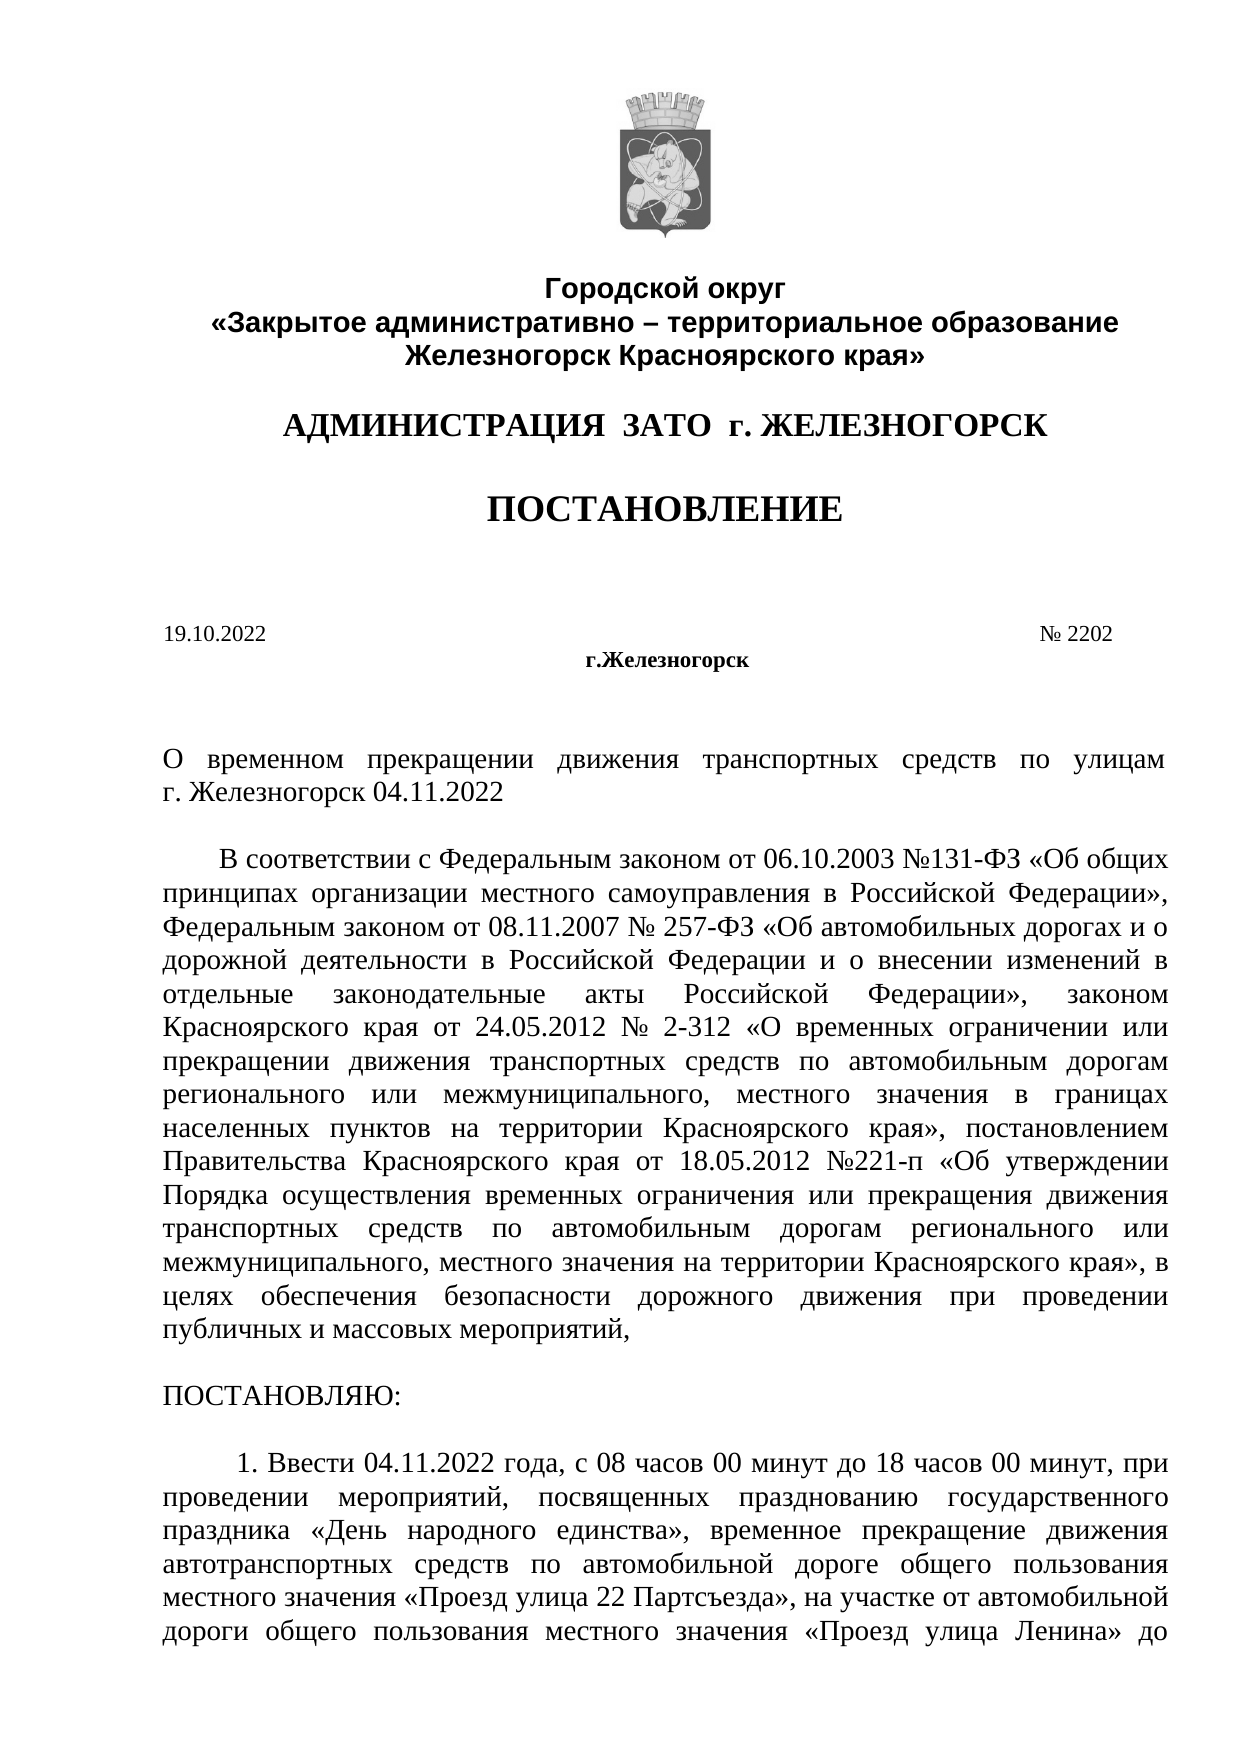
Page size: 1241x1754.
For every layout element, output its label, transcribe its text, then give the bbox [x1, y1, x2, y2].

text «Закрытое административно – территориальное образование Железногорск Красноярского края» [158, 304, 1172, 372]
text 19.10.2022 № 2202 [163, 620, 1171, 646]
text Городской округ [158, 271, 1172, 304]
text АДМИНИСТРАЦИЯ ЗАТО г. ЖЕЛЕЗНОГОРСК [158, 405, 1172, 443]
text г.Железногорск [163, 646, 1171, 673]
text ПОСТАНОВЛЕНИЕ [158, 487, 1172, 530]
text В соответствии с Федеральным законом от 06.10.2003 №131-ФЗ «Об общих принципах организации местного самоуправления в Российской Федерации», Федеральным законом от 08.11.2007 № 257-ФЗ «Об автомобильных дорогах и о дорожной деятельности в Российской Федерации и о внесении изменений в отдельные законодательные акты Российской Федерации», законом Красноярского края от 24.05.2012 № 2-312 «О временных ограничении или прекращении движения транспортных средств по автомобильным дорогам регионального или межмуниципального, местного значения в границах населенных пунктов на территории Красноярского края», постановлением Правительства Красноярского края от 18.05.2012 №221-п «Об утверждении Порядка осуществления временных ограничения или прекращения движения транспортных средств по автомобильным дорогам регионального или межмуниципального, местного значения на территории Красноярского края», в целях обеспечения безопасности дорожного движения при проведении публичных и массовых мероприятий, [162, 842, 1169, 1345]
text ПОСТАНОВЛЯЮ: [162, 1378, 1169, 1412]
text О временном прекращении движения транспортных средств по улицам г. Железногорск 04.11.2022 [162, 741, 1166, 808]
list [162, 1445, 1169, 1647]
